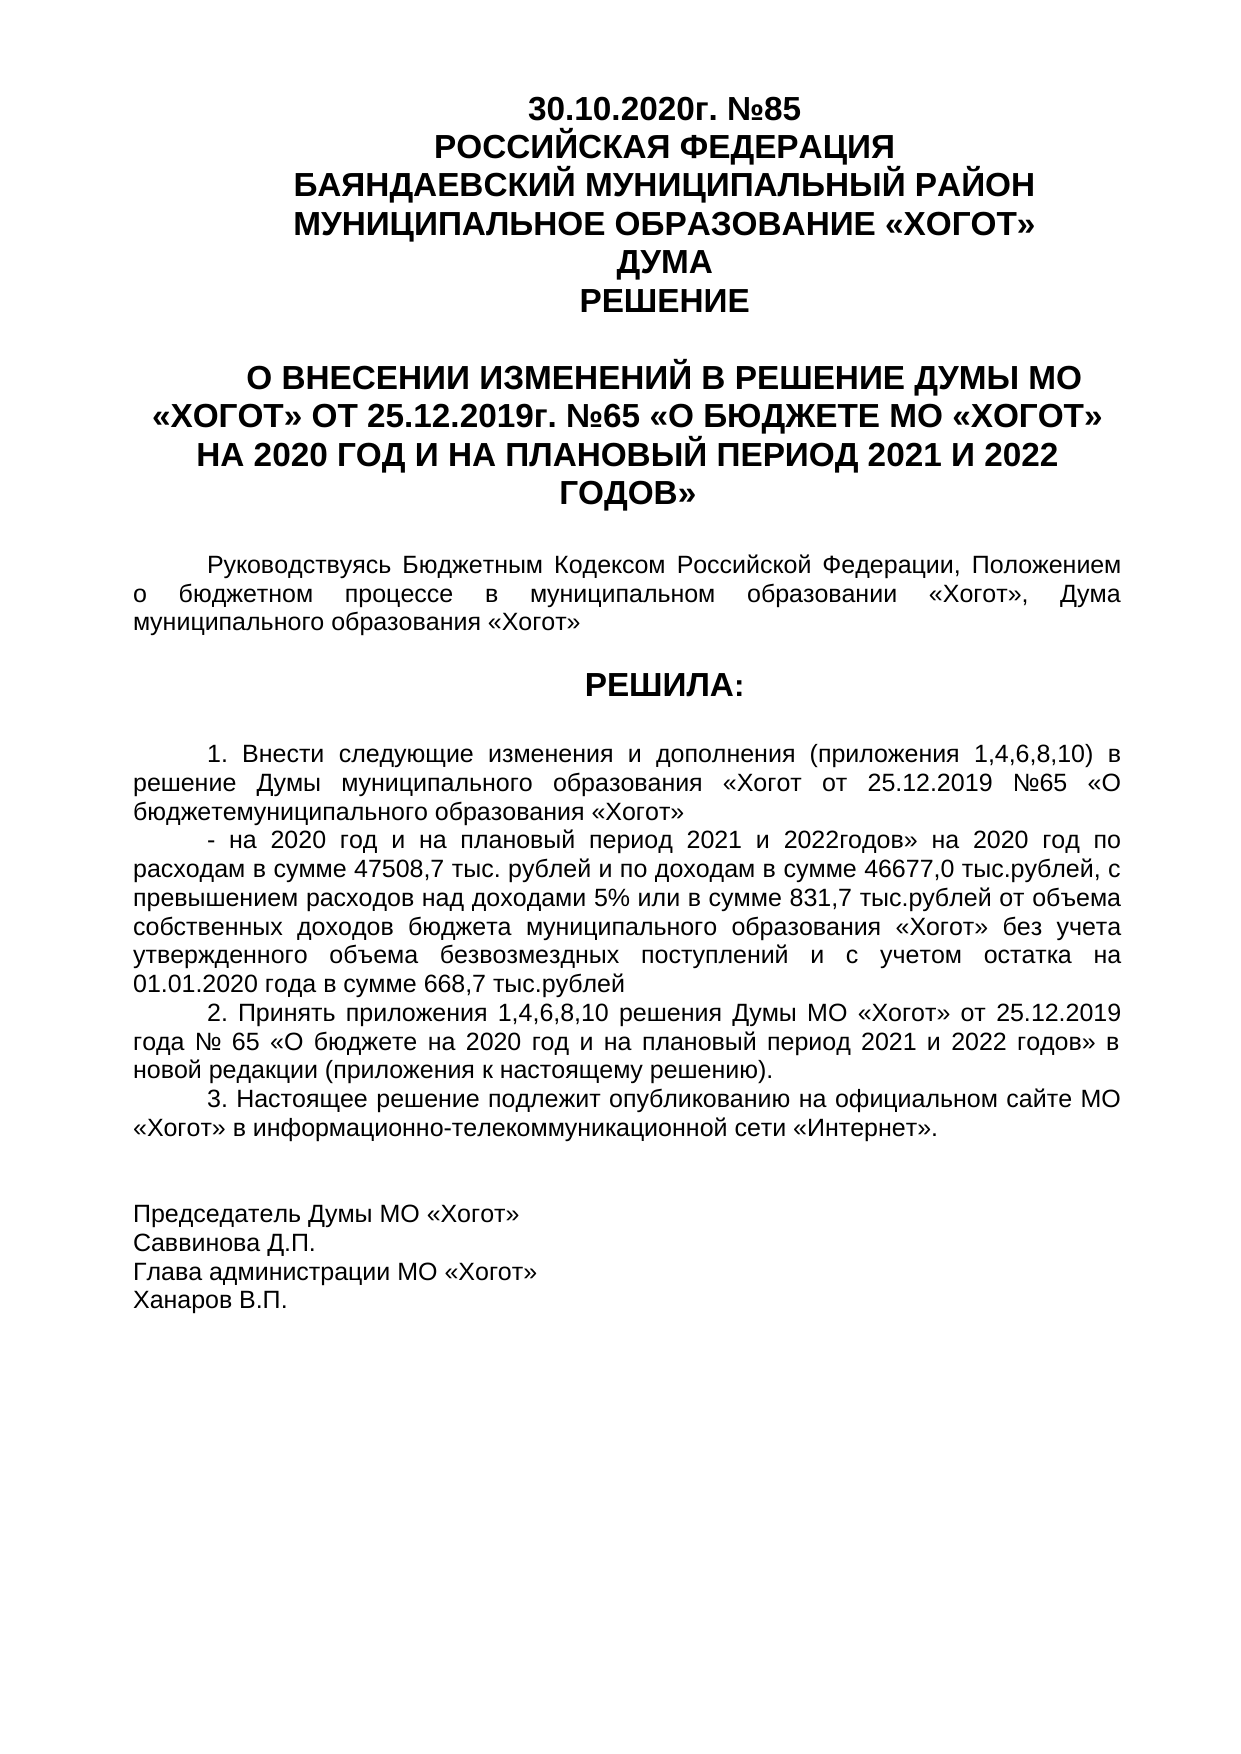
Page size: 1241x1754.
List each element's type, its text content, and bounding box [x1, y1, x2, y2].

text РЕШИЛА: [133, 665, 1122, 703]
title РЕШЕНИЕ [133, 281, 1122, 319]
title ДУМА [133, 242, 1122, 281]
text Ханаров В.П. [133, 1286, 1122, 1314]
text Председатель Думы МО «Хогот» [133, 1199, 1122, 1228]
text - на 2020 год и на плановый период 2021 и 2022годов» на 2020 год по расходам в сумме 47508,7 тыс. рублей и по доходам в сумме 46677,0 тыс.рублей, с превышением расходов над доходами 5% или в сумме 831,7 тыс.рублей от объема собственных доходов бюджета муниципального образования «Хогот» без учета утвержденного объема безвозмездных поступлений и с учетом остатка на 01.01.2020 года в сумме 668,7 тыс.рублей [133, 826, 1122, 998]
text 2. Принять приложения 1,4,6,8,10 решения Думы МО «Хогот» от 25.12.2019 года № 65 «О бюджете на 2020 год и на плановый период 2021 и 2022 годов» в новой редакции (приложения к настоящему решению). [133, 998, 1122, 1084]
text Саввинова Д.П. [133, 1228, 1122, 1257]
text 3. Настоящее решение подлежит опубликованию на официальном сайте МО «Хогот» в информационно-телекоммуникационной сети «Интернет». [133, 1084, 1122, 1142]
text 1. Внести следующие изменения и дополнения (приложения 1,4,6,8,10) в решение Думы муниципального образования «Хогот от 25.12.2019 №65 «О бюджетемуниципального образования «Хогот» [133, 739, 1122, 826]
title 30.10.2020г. №85 [133, 89, 1122, 127]
title БАЯНДАЕВСКИЙ МУНИЦИПАЛЬНЫЙ РАЙОН [133, 166, 1122, 204]
title О ВНЕСЕНИИ ИЗМЕНЕНИЙ В РЕШЕНИЕ ДУМЫ МО «ХОГОТ» ОТ 25.12.2019г. №65 «О БЮДЖЕТЕ МО «ХОГОТ» НА 2020 ГОД И НА ПЛАНОВЫЙ ПЕРИОД 2021 И 2022 ГОДОВ» [133, 358, 1122, 511]
title Руководствуясь Бюджетным Кодексом Российской Федерации, Положением о бюджетном процессе в муниципальном образовании «Хогот», Дума муниципального образования «Хогот» [133, 550, 1122, 636]
title МУНИЦИПАЛЬНОЕ ОБРАЗОВАНИЕ «ХОГОТ» [133, 204, 1122, 242]
text Глава администрации МО «Хогот» [133, 1257, 1122, 1286]
title РОССИЙСКАЯ ФЕДЕРАЦИЯ [133, 127, 1122, 166]
